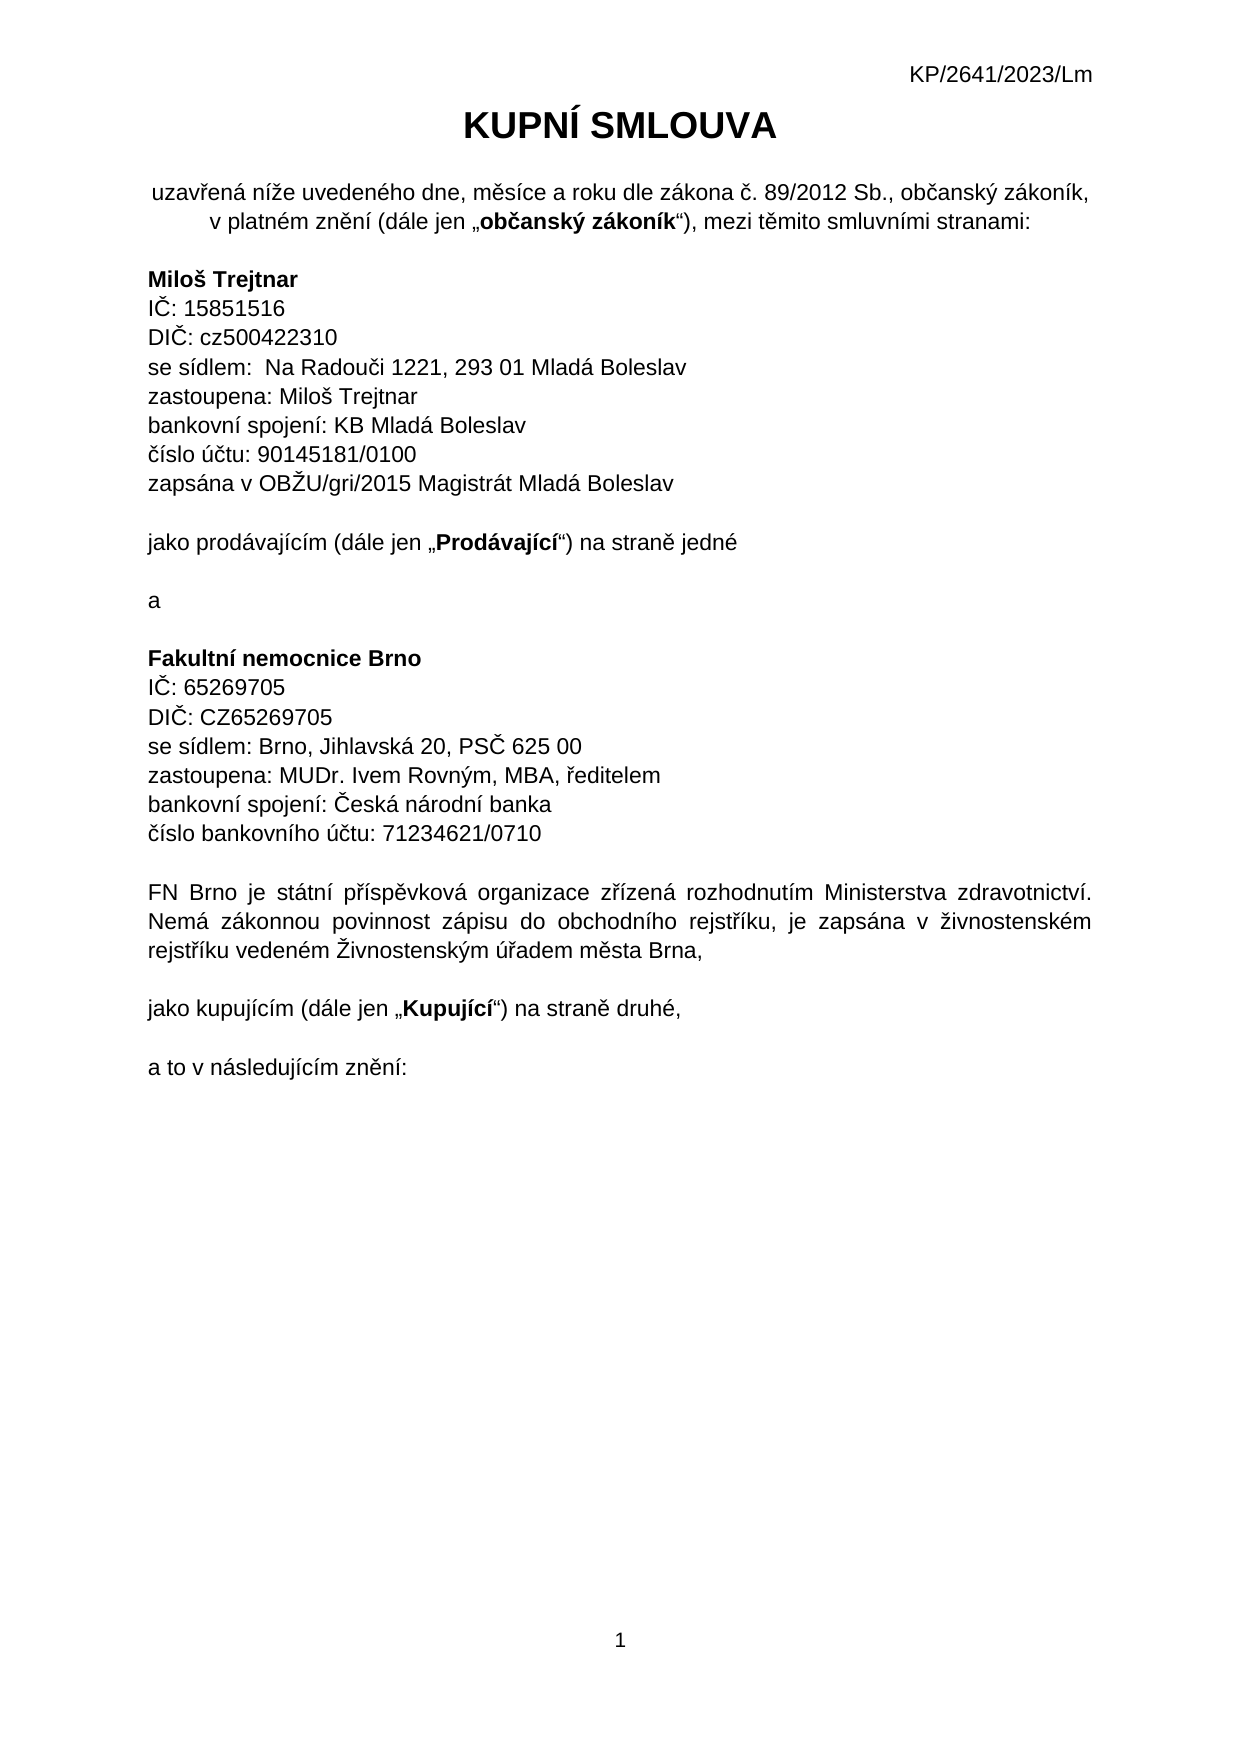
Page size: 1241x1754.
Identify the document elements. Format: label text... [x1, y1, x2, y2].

text jako prodávajícím (dále jen „Prodávající“) na straně jedné [148, 526, 1093, 555]
text a to v následujícím znění: [148, 1051, 1093, 1080]
text Miloš Trejtnar [148, 263, 1093, 292]
text KUPNÍ SMLOUVA [148, 103, 1093, 147]
text zastoupena: MUDr. Ivem Rovným, MBA, ředitelem [148, 759, 1093, 788]
text číslo bankovního účtu: 71234621/0710 [148, 817, 1093, 847]
text IČ: 15851516 [148, 292, 1093, 322]
text bankovní spojení: KB Mladá Boleslav [148, 409, 1093, 438]
text FN Brno je státní příspěvková organizace zřízená rozhodnutím Ministerstva zdravotnictví. Nemá zákonnou povinnost zápisu do obchodního rejstříku, je zapsána v živnostenském rejstříku vedeném Živnostenským úřadem města Brna, [148, 876, 1093, 963]
text bankovní spojení: Česká národní banka [148, 788, 1093, 817]
text DIČ: CZ65269705 [148, 701, 1093, 730]
text DIČ: cz500422310 [148, 322, 1093, 351]
text jako kupujícím (dále jen „Kupující“) na straně druhé, [148, 992, 1093, 1022]
text se sídlem: Na Radouči 1221, 293 01 Mladá Boleslav [148, 351, 1093, 380]
text Fakultní nemocnice Brno [148, 642, 1093, 672]
text IČ: 65269705 [148, 672, 1093, 701]
text číslo účtu: 90145181/0100 [148, 438, 1093, 467]
text uzavřená níže uvedeného dne, měsíce a roku dle zákona č. 89/2012 Sb., občanský zákoník, v platném znění (dále jen „občanský zákoník“), mezi těmito smluvními stranami: [148, 176, 1093, 234]
text zastoupena: Miloš Trejtnar [148, 380, 1093, 409]
text zapsána v OBŽU/gri/2015 Magistrát Mladá Boleslav [148, 467, 1093, 497]
text se sídlem: Brno, Jihlavská 20, PSČ 625 00 [148, 730, 1093, 759]
text a [148, 584, 1093, 613]
